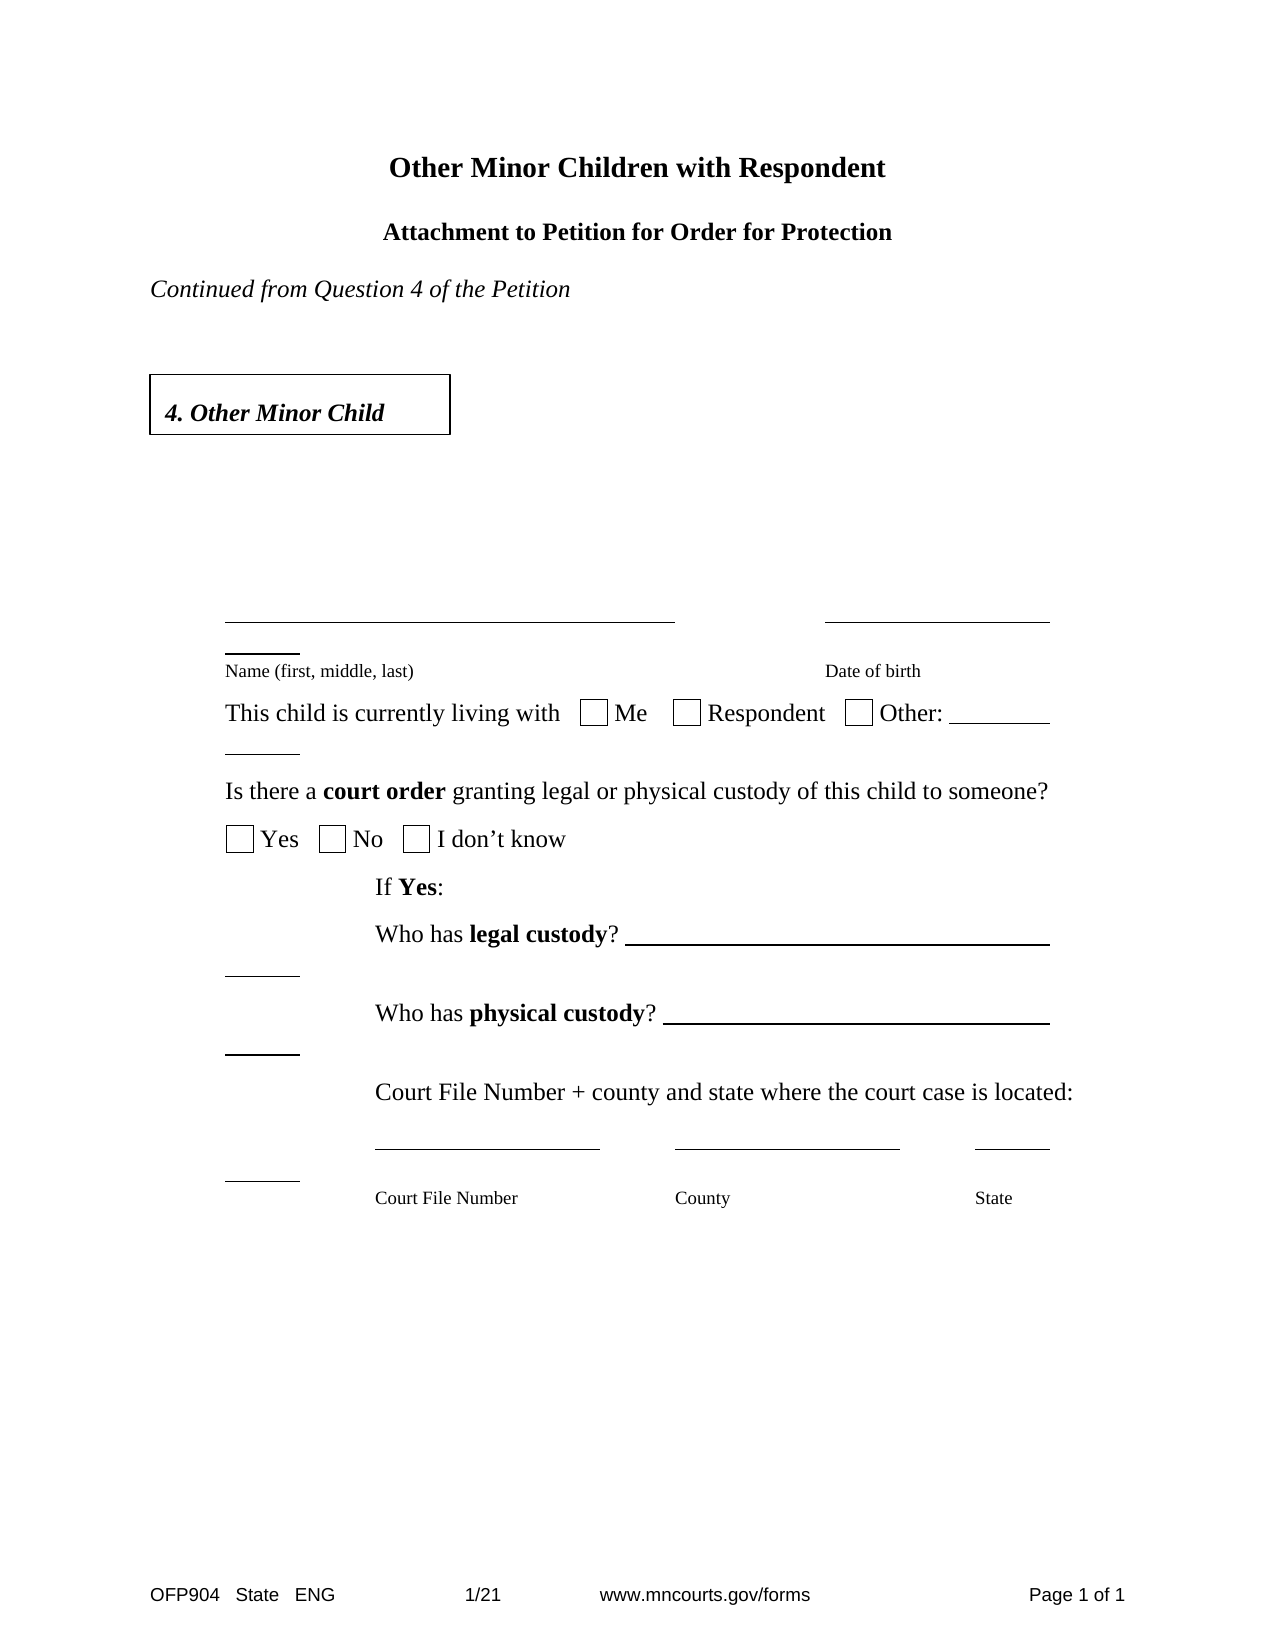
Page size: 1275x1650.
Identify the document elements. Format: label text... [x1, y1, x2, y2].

list Is there a court order granting legal or physical custody of this child to someone? [225, 776, 1125, 805]
text Continued from Question 4 of the Petition [150, 274, 1125, 303]
text Other Minor Children with Respondent [150, 150, 1125, 183]
list Who has legal custody? [225, 919, 1125, 979]
text Attachment to Petition for Order for Protection [150, 217, 1125, 246]
list Court File Number + county and state where the court case is located: [225, 1077, 1125, 1106]
list Who has physical custody? [225, 998, 1125, 1058]
list Court File Number County State [225, 1187, 1125, 1208]
list Yes No I don’t know [225, 824, 1125, 853]
list If Yes: [225, 872, 1125, 901]
list This child is currently living with Me Respondent Other: [225, 698, 1125, 757]
list Name (first, middle, last) Date of birth [225, 659, 1125, 681]
